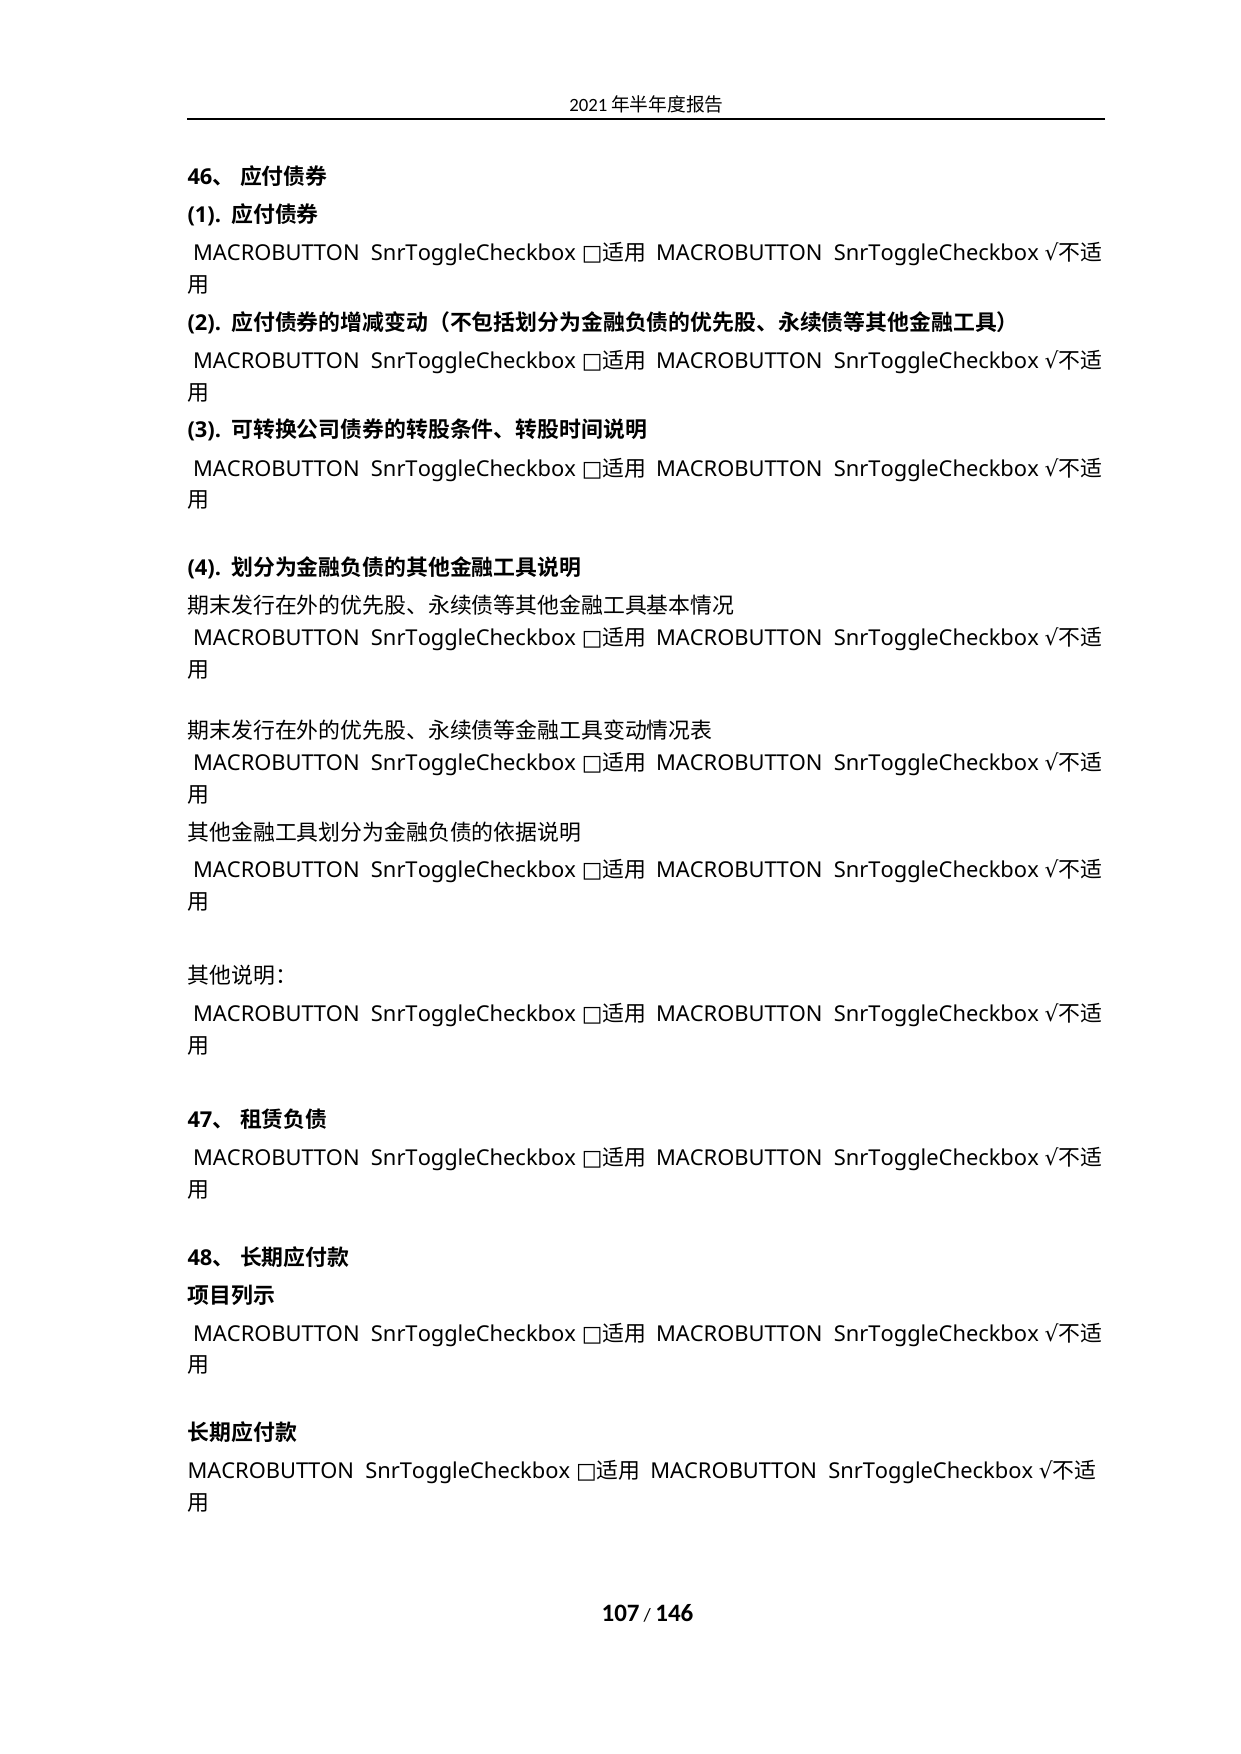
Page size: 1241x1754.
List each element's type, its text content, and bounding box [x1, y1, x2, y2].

subtitle 应付债券 [187, 159, 1107, 191]
subtitle 长期应付款 [187, 1240, 1107, 1272]
